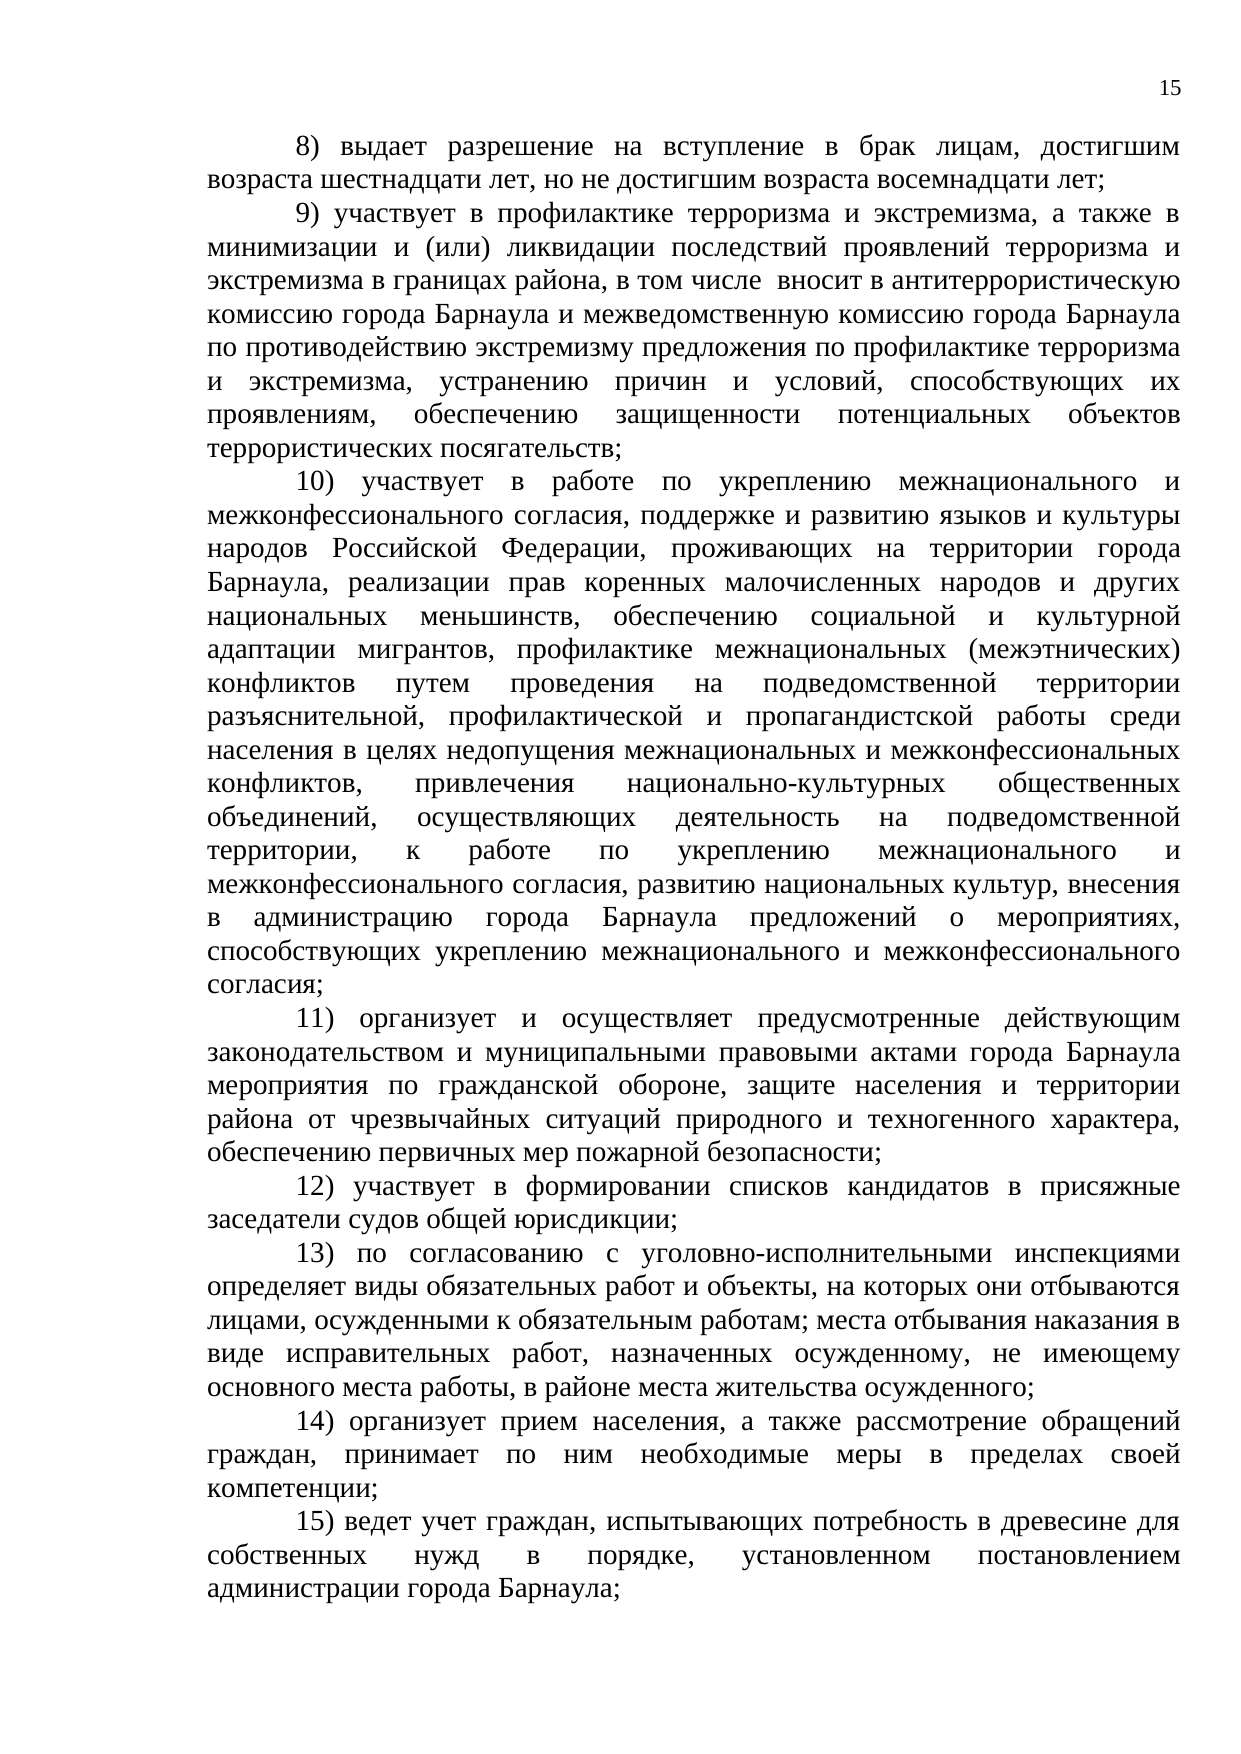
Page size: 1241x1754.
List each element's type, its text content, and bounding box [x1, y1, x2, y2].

text 8) выдает разрешение на вступление в брак лицам, достигшим возраста шестнадцати лет, но не достигшим возраста восемнадцати лет; [207, 128, 1181, 195]
text 13) по согласованию с уголовно-исполнительными инспекциями определяет виды обязательных работ и объекты, на которых они отбываются лицами, осужденными к обязательным работам; места отбывания наказания в виде исправительных работ, назначенных осужденному, не имеющему основного места работы, в районе места жительства осужденного; [207, 1235, 1181, 1403]
text 15) ведет учет граждан, испытывающих потребность в древесине для собственных нужд в порядке, установленном постановлением администрации города Барнаула; [207, 1503, 1181, 1604]
text 14) организует прием населения, а также рассмотрение обращений граждан, принимает по ним необходимые меры в пределах своей компетенции; [207, 1403, 1181, 1503]
text 11) организует и осуществляет предусмотренные действующим законодательством и муниципальными правовыми актами города Барнаула мероприятия по гражданской обороне, защите населения и территории района от чрезвычайных ситуаций природного и техногенного характера, обеспечению первичных мер пожарной безопасности; [207, 1000, 1181, 1168]
text 10) участвует в работе по укреплению межнационального и межконфессионального согласия, поддержке и развитию языков и культуры народов Российской Федерации, проживающих на территории города Барнаула, реализации прав коренных малочисленных народов и других национальных меньшинств, обеспечению социальной и культурной адаптации мигрантов, профилактике межнациональных (межэтнических) конфликтов путем проведения на подведомственной территории разъяснительной, профилактической и пропагандистской работы среди населения в целях недопущения межнациональных и межконфессиональных конфликтов, привлечения национально-культурных общественных объединений, осуществляющих деятельность на подведомственной территории, к работе по укреплению межнационального и межконфессионального согласия, развитию национальных культур, внесения в администрацию города Барнаула предложений о мероприятиях, способствующих укреплению межнационального и межконфессионального согласия; [207, 463, 1181, 1000]
text 9) участвует в профилактике терроризма и экстремизма, а также в минимизации и (или) ликвидации последствий проявлений терроризма и экстремизма в границах района, в том числе вносит в антитеррористическую комиссию города Барнаула и межведомственную комиссию города Барнаула по противодействию экстремизму предложения по профилактике терроризма и экстремизма, устранению причин и условий, способствующих их проявлениям, обеспечению защищенности потенциальных объектов террористических посягательств; [207, 195, 1181, 463]
text 12) участвует в формировании списков кандидатов в присяжные заседатели судов общей юрисдикции; [207, 1168, 1181, 1235]
